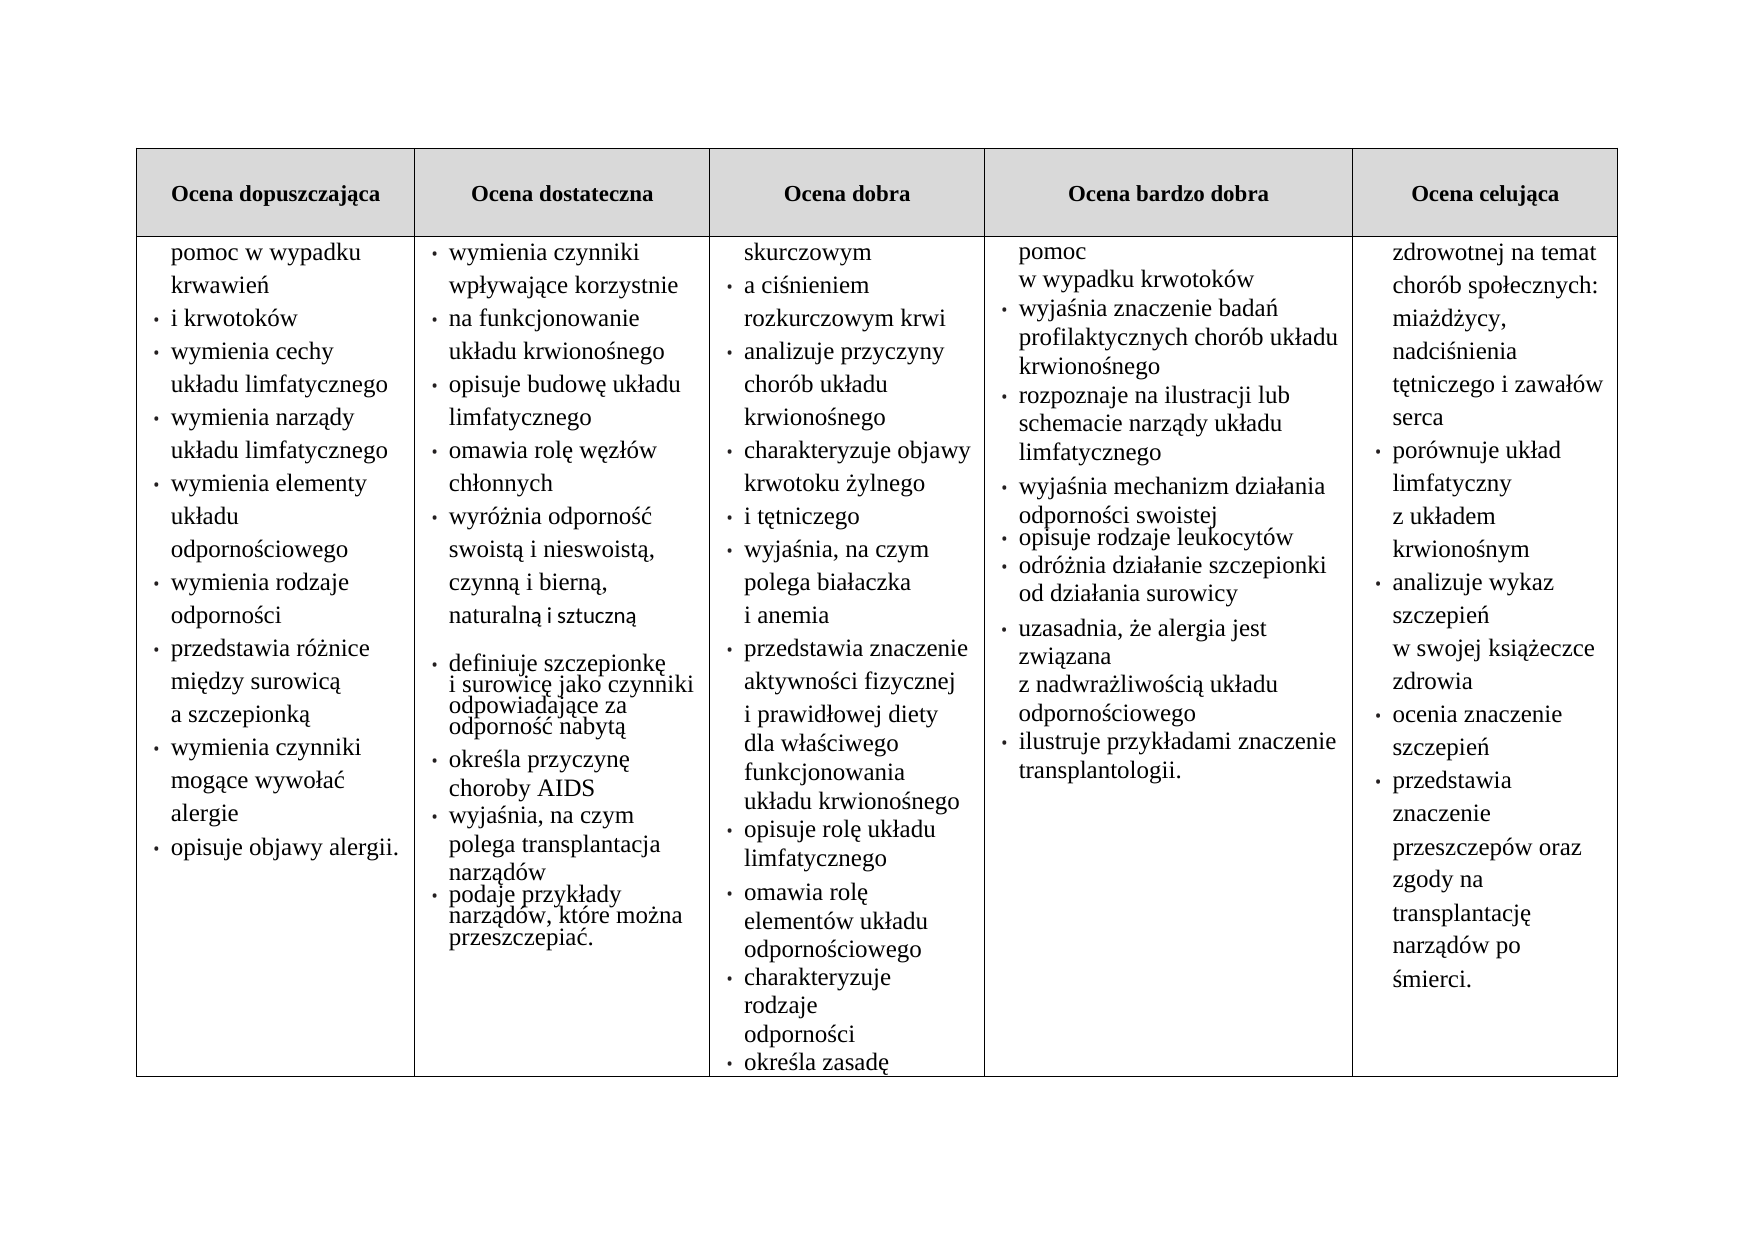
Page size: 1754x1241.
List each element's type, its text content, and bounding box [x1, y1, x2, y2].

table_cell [1353, 237, 1617, 1076]
table_header Ocena dobra [710, 149, 984, 236]
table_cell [985, 237, 1352, 1076]
table_header Ocena dopuszczająca [137, 149, 414, 236]
table_header Ocena dostateczna [415, 149, 709, 236]
table_header Ocena celująca [1353, 149, 1617, 236]
table_header Ocena bardzo dobra [985, 149, 1352, 236]
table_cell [710, 237, 984, 1076]
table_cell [415, 237, 709, 1076]
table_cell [137, 237, 414, 1076]
